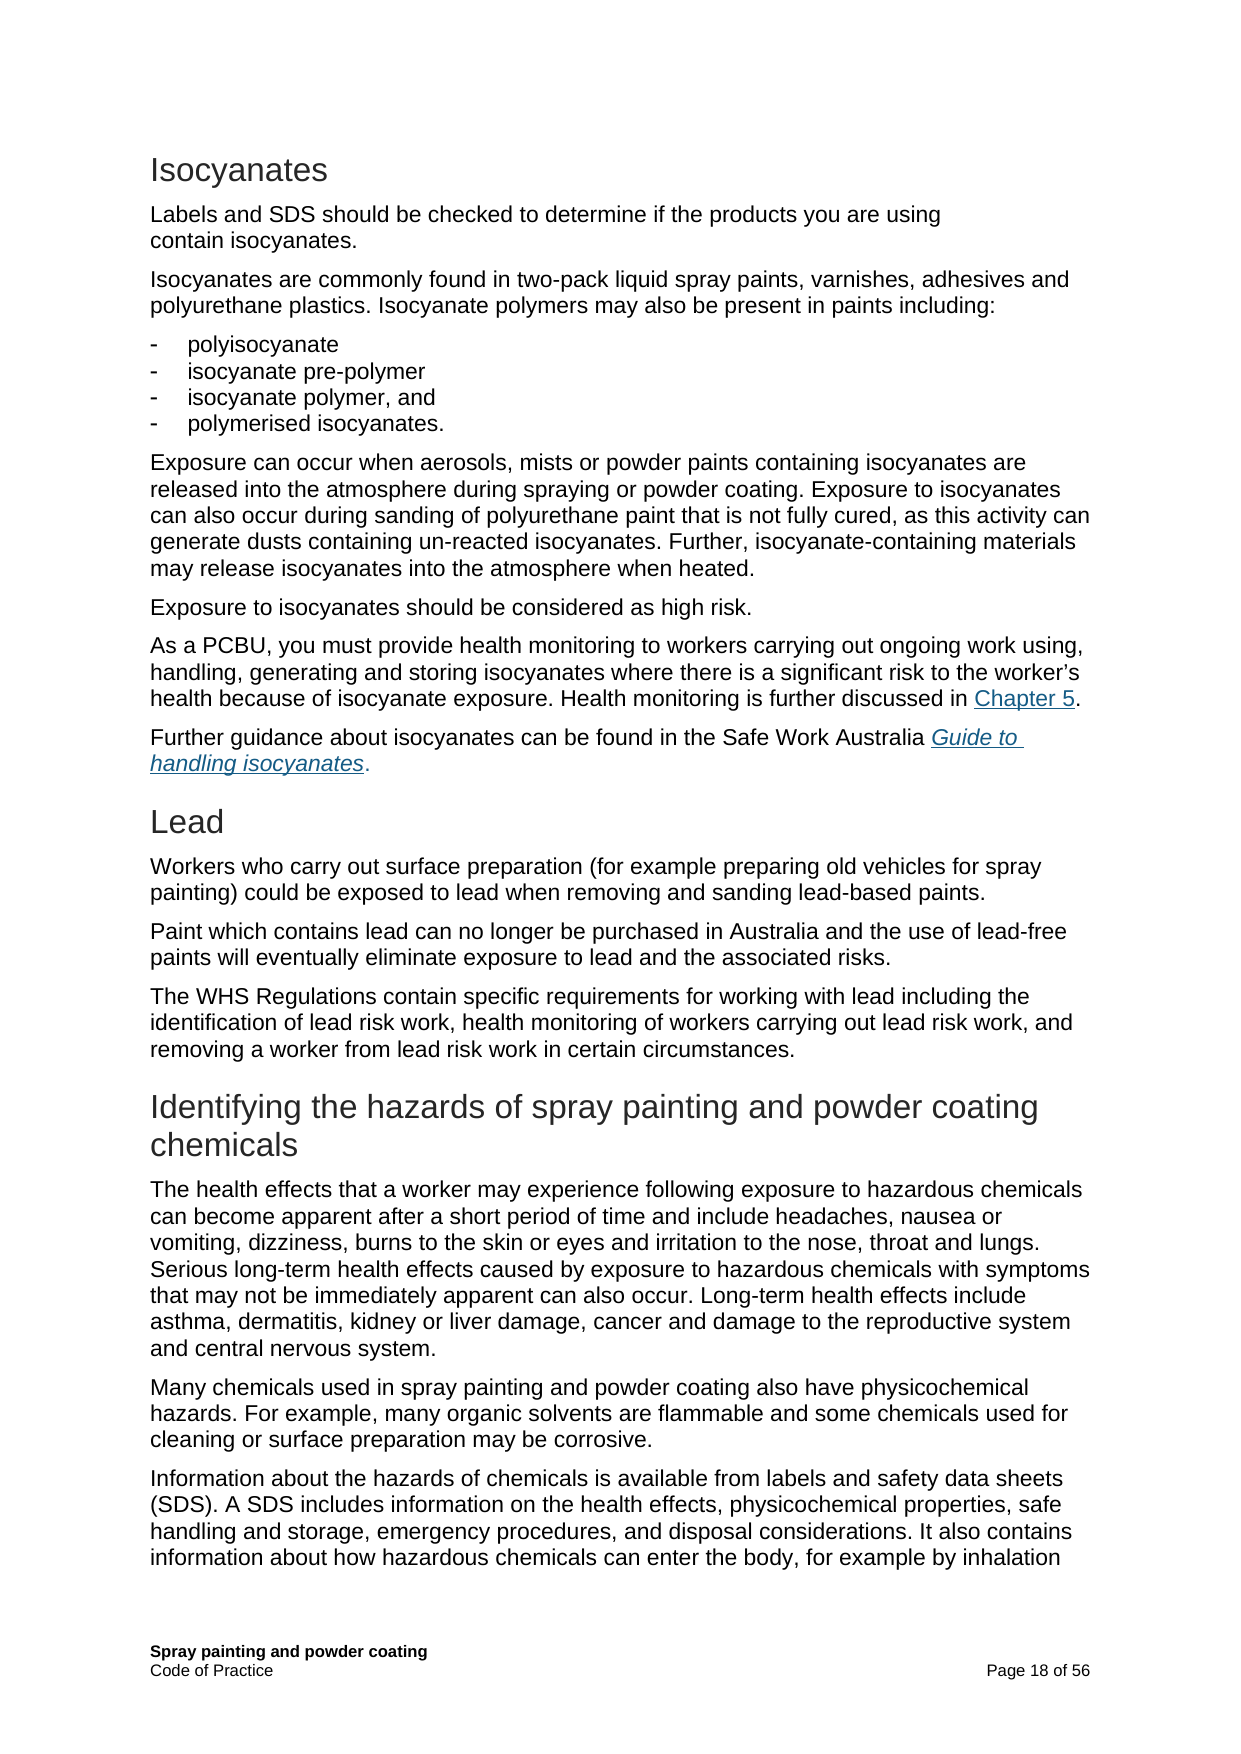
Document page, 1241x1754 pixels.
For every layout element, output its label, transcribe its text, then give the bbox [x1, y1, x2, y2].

subtitle Lead [150, 802, 1090, 840]
text Further guidance about isocyanates can be found in the Safe Work Australia Guide to handling isocyanates. [150, 724, 1090, 777]
text As a PCBU, you must provide health monitoring to workers carrying out ongoing work using, handling, generating and storing isocyanates where there is a significant risk to the worker’s health because of isocyanate exposure. Health monitoring is further discussed in Chapter 5. [150, 632, 1090, 711]
text Isocyanates are commonly found in two-pack liquid spray paints, varnishes, adhesives and polyurethane plastics. Isocyanate polymers may also be present in paints including: [150, 266, 1090, 319]
text Workers who carry out surface preparation (for example preparing old vehicles for spray painting) could be exposed to lead when removing and sanding lead-based paints. [150, 853, 1090, 905]
list polyisocyanate [150, 331, 1090, 358]
list isocyanate pre-polymer [150, 358, 1090, 384]
subtitle Isocyanates [150, 150, 1090, 188]
text Many chemicals used in spray painting and powder coating also have physicochemical hazards. For example, many organic solvents are flammable and some chemicals used for cleaning or surface preparation may be corrosive. [150, 1373, 1090, 1452]
text Labels and SDS should be checked to determine if the products you are using contain isocyanates. [150, 201, 1090, 254]
subtitle Identifying the hazards of spray painting and powder coating chemicals [150, 1087, 1090, 1164]
list polymerised isocyanates. [150, 410, 1090, 437]
text Paint which contains lead can no longer be purchased in Australia and the use of lead-free paints will eventually eliminate exposure to lead and the associated risks. [150, 918, 1090, 971]
text Exposure can occur when aerosols, mists or powder paints containing isocyanates are released into the atmosphere during spraying or powder coating. Exposure to isocyanates can also occur during sanding of polyurethane paint that is not fully cured, as this activity can generate dusts containing un-reacted isocyanates. Further, isocyanate-containing materials may release isocyanates into the atmosphere when heated. [150, 449, 1090, 581]
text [150, 1465, 1090, 1570]
list isocyanate polymer, and [150, 384, 1090, 410]
text The health effects that a worker may experience following exposure to hazardous chemicals can become apparent after a short period of time and include headaches, nausea or vomiting, dizziness, burns to the skin or eyes and irritation to the nose, throat and lungs. Serious long-term health effects caused by exposure to hazardous chemicals with symptoms that may not be immediately apparent can also occur. Long-term health effects include asthma, dermatitis, kidney or liver damage, cancer and damage to the reproductive system and central nervous system. [150, 1176, 1090, 1361]
text The WHS Regulations contain specific requirements for working with lead including the identification of lead risk work, health monitoring of workers carrying out lead risk work, and removing a worker from lead risk work in certain circumstances. [150, 983, 1090, 1062]
text Exposure to isocyanates should be considered as high risk. [150, 593, 1090, 620]
